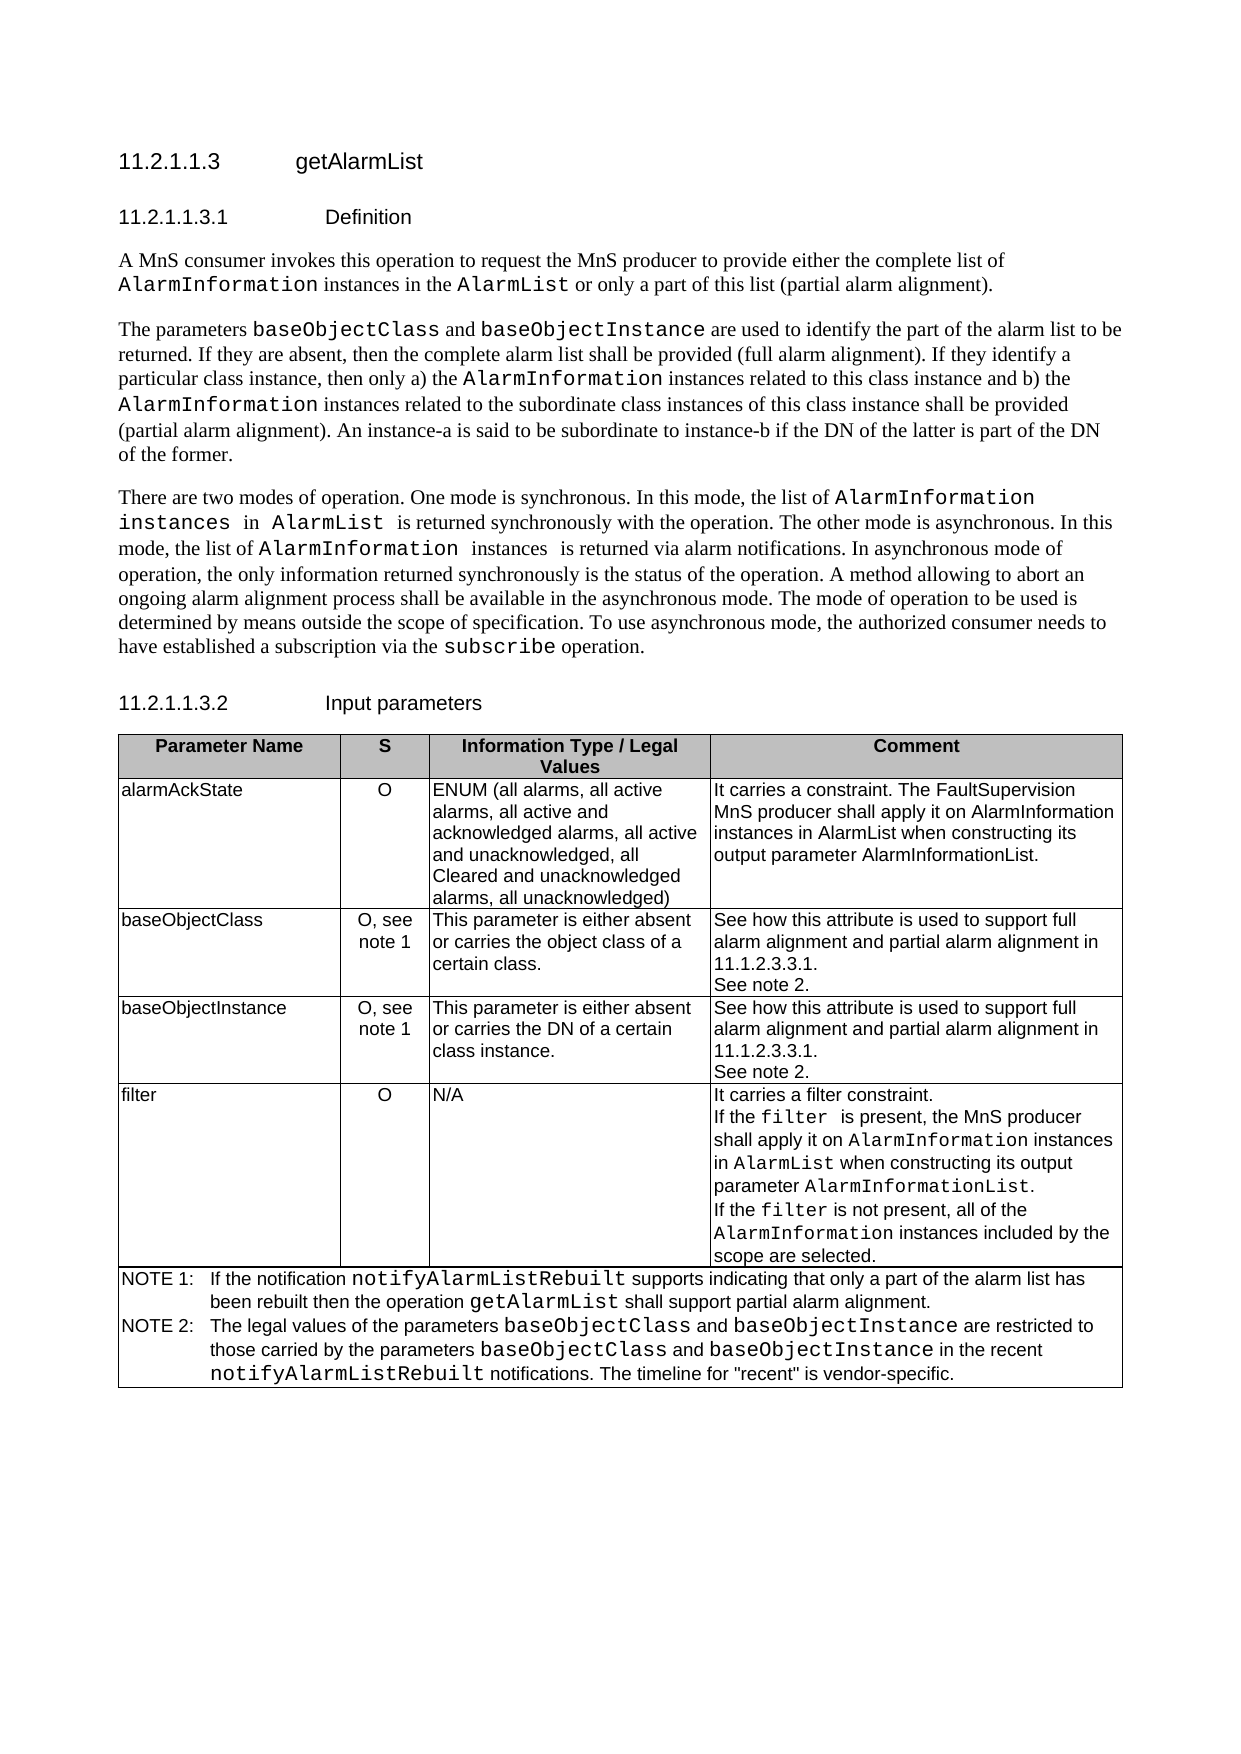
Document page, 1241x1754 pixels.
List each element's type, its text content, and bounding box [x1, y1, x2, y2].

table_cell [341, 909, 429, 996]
text A MnS consumer invokes this operation to request the MnS producer to provide either the complete list of AlarmInformation instances in the AlarmList or only a part of this list (partial alarm alignment). [118, 248, 1122, 298]
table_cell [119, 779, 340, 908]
subtitle 11.2.1.1.3 getAlarmList [118, 148, 1122, 174]
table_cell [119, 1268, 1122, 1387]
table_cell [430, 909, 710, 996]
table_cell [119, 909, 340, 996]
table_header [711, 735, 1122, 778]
text The parameters baseObjectClass and baseObjectInstance are used to identify the part of the alarm list to be returned. If they are absent, then the complete alarm list shall be provided (full alarm alignment). If they identify a particular class instance, then only a) the AlarmInformation instances related to this class instance and b) the AlarmInformation instances related to the subordinate class instances of this class instance shall be provided (partial alarm alignment). An instance-a is said to be subordinate to instance-b if the DN of the latter is part of the DN of the former. [118, 316, 1122, 466]
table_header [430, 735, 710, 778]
text There are two modes of operation. One mode is synchronous. In this mode, the list of AlarmInformation instances in AlarmList is returned synchronously with the operation. The other mode is asynchronous. In this mode, the list of AlarmInformation instances is returned via alarm notifications. In asynchronous mode of operation, the only information returned synchronously is the status of the operation. A method allowing to abort an ongoing alarm alignment process shall be available in the asynchronous mode. The mode of operation to be used is determined by means outside the scope of specification. To use asynchronous mode, the authorized consumer needs to have established a subscription via the subscribe operation. [118, 484, 1122, 660]
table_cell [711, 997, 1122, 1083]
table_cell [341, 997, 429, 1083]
subtitle 11.2.1.1.3.1 Definition [118, 205, 1122, 229]
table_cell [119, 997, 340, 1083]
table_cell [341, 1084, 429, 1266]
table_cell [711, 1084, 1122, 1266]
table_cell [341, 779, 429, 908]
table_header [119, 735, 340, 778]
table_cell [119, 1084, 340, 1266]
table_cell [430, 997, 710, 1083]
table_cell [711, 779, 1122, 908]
subtitle 11.2.1.1.3.2 Input parameters [118, 691, 1122, 715]
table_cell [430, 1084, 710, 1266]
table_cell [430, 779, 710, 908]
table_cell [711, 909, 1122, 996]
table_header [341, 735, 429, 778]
